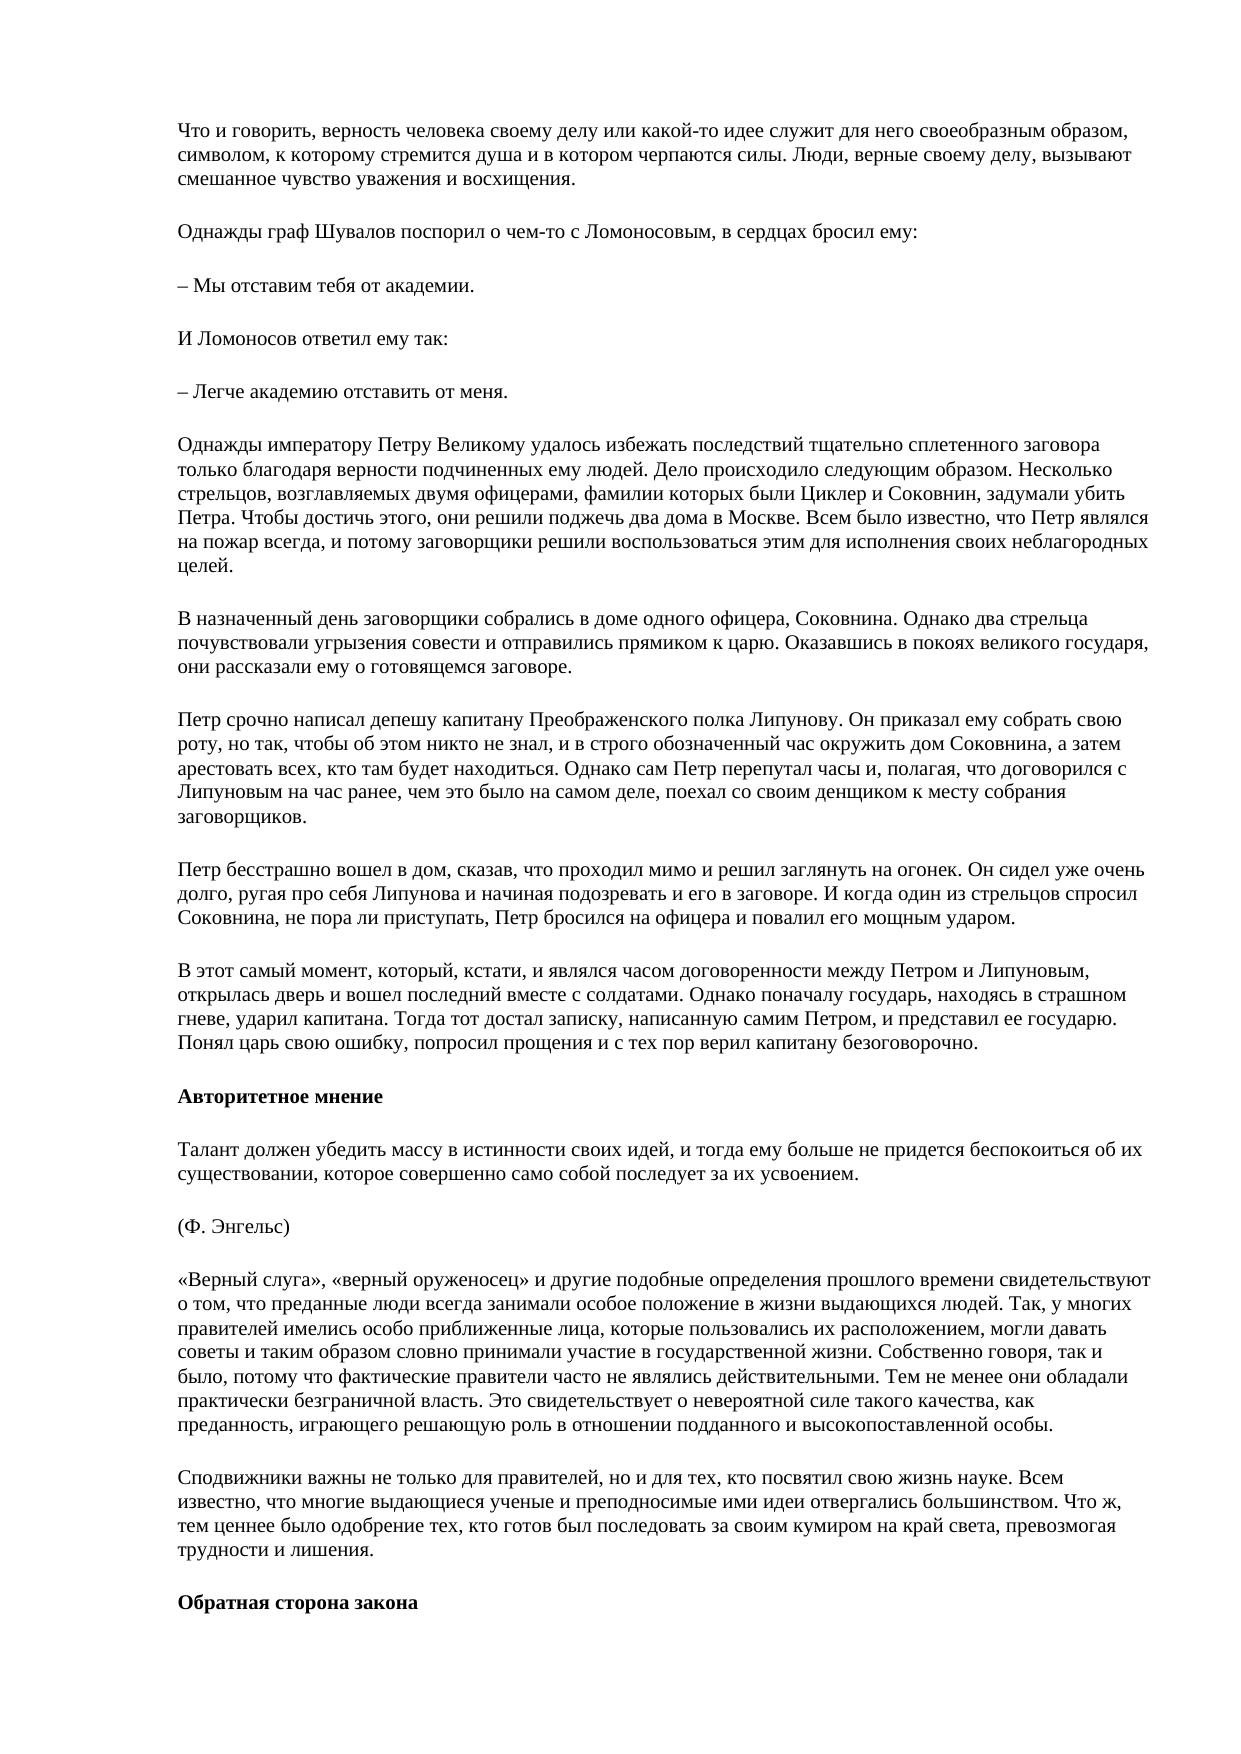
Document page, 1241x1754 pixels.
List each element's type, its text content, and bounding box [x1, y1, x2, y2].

text Однажды граф Шувалов поспорил о чем-то с Ломоносовым, в сердцах бросил ему: [177, 219, 1152, 243]
text Сподвижники важны не только для правителей, но и для тех, кто посвятил свою жизнь науке. Всем известно, что многие выдающиеся ученые и преподносимые ими идеи отвергались большинством. Что ж, тем ценнее было одобрение тех, кто готов был последовать за своим кумиром на край света, превозмогая трудности и лишения. [177, 1465, 1152, 1561]
text «Верный слуга», «верный оруженосец» и другие подобные определения прошлого времени свидетельствуют о том, что преданные люди всегда занимали особое положение в жизни выдающихся людей. Так, у многих правителей имелись особо приближенные лица, которые пользовались их расположением, могли давать советы и таким образом словно принимали участие в государственной жизни. Собственно говоря, так и было, потому что фактические правители часто не являлись действительными. Тем не менее они обладали практически безграничной власть. Это свидетельствует о невероятной силе такого качества, как преданность, играющего решающую роль в отношении подданного и высокопоставленной особы. [177, 1267, 1152, 1436]
text – Легче академию отставить от меня. [177, 379, 1152, 403]
text Петр бесстрашно вошел в дом, сказав, что проходил мимо и решил заглянуть на огонек. Он сидел уже очень долго, ругая про себя Липунова и начиная подозревать и его в заговоре. И когда один из стрельцов спросил Соковнина, не пора ли приступать, Петр бросился на офицера и повалил его мощным ударом. [177, 857, 1152, 929]
text В назначенный день заговорщики собрались в доме одного офицера, Соковнина. Однако два стрельца почувствовали угрызения совести и отправились прямиком к царю. Оказавшись в покоях великого государя, они рассказали ему о готовящемся заговоре. [177, 606, 1152, 678]
text Однажды императору Петру Великому удалось избежать последствий тщательно сплетенного заговора только благодаря верности подчиненных ему людей. Дело происходило следующим образом. Несколько стрельцов, возглавляемых двумя офицерами, фамилии которых были Циклер и Соковнин, задумали убить Петра. Чтобы достичь этого, они решили поджечь два дома в Москве. Всем было известно, что Петр являлся на пожар всегда, и потому заговорщики решили воспользоваться этим для исполнения своих неблагородных целей. [177, 432, 1152, 577]
text – Мы отставим тебя от академии. [177, 273, 1152, 297]
text Что и говорить, верность человека своему делу или какой-то идее служит для него своеобразным образом, символом, к которому стремится душа и в котором черпаются силы. Люди, верные своему делу, вызывают смешанное чувство уважения и восхищения. [177, 118, 1152, 190]
text Обратная сторона закона [177, 1590, 1152, 1614]
text (Ф. Энгельс) [177, 1214, 1152, 1238]
text И Ломоносов ответил ему так: [177, 326, 1152, 350]
text Авторитетное мнение [177, 1083, 1152, 1108]
text В этот самый момент, который, кстати, и являлся часом договоренности между Петром и Липуновым, открылась дверь и вошел последний вместе с солдатами. Однако поначалу государь, находясь в страшном гневе, ударил капитана. Тогда тот достал записку, написанную самим Петром, и представил ее государю. Понял царь свою ошибку, попросил прощения и с тех пор верил капитану безоговорочно. [177, 958, 1152, 1054]
text Петр срочно написал депешу капитану Преображенского полка Липунову. Он приказал ему собрать свою роту, но так, чтобы об этом никто не знал, и в строго обозначенный час окружить дом Соковнина, а затем арестовать всех, кто там будет находиться. Однако сам Петр перепутал часы и, полагая, что договорился с Липуновым на час ранее, чем это было на самом деле, поехал со своим денщиком к месту собрания заговорщиков. [177, 707, 1152, 828]
text Талант должен убедить массу в истинности своих идей, и тогда ему больше не придется беспокоиться об их существовании, которое совершенно само собой последует за их усвоением. [177, 1137, 1152, 1185]
